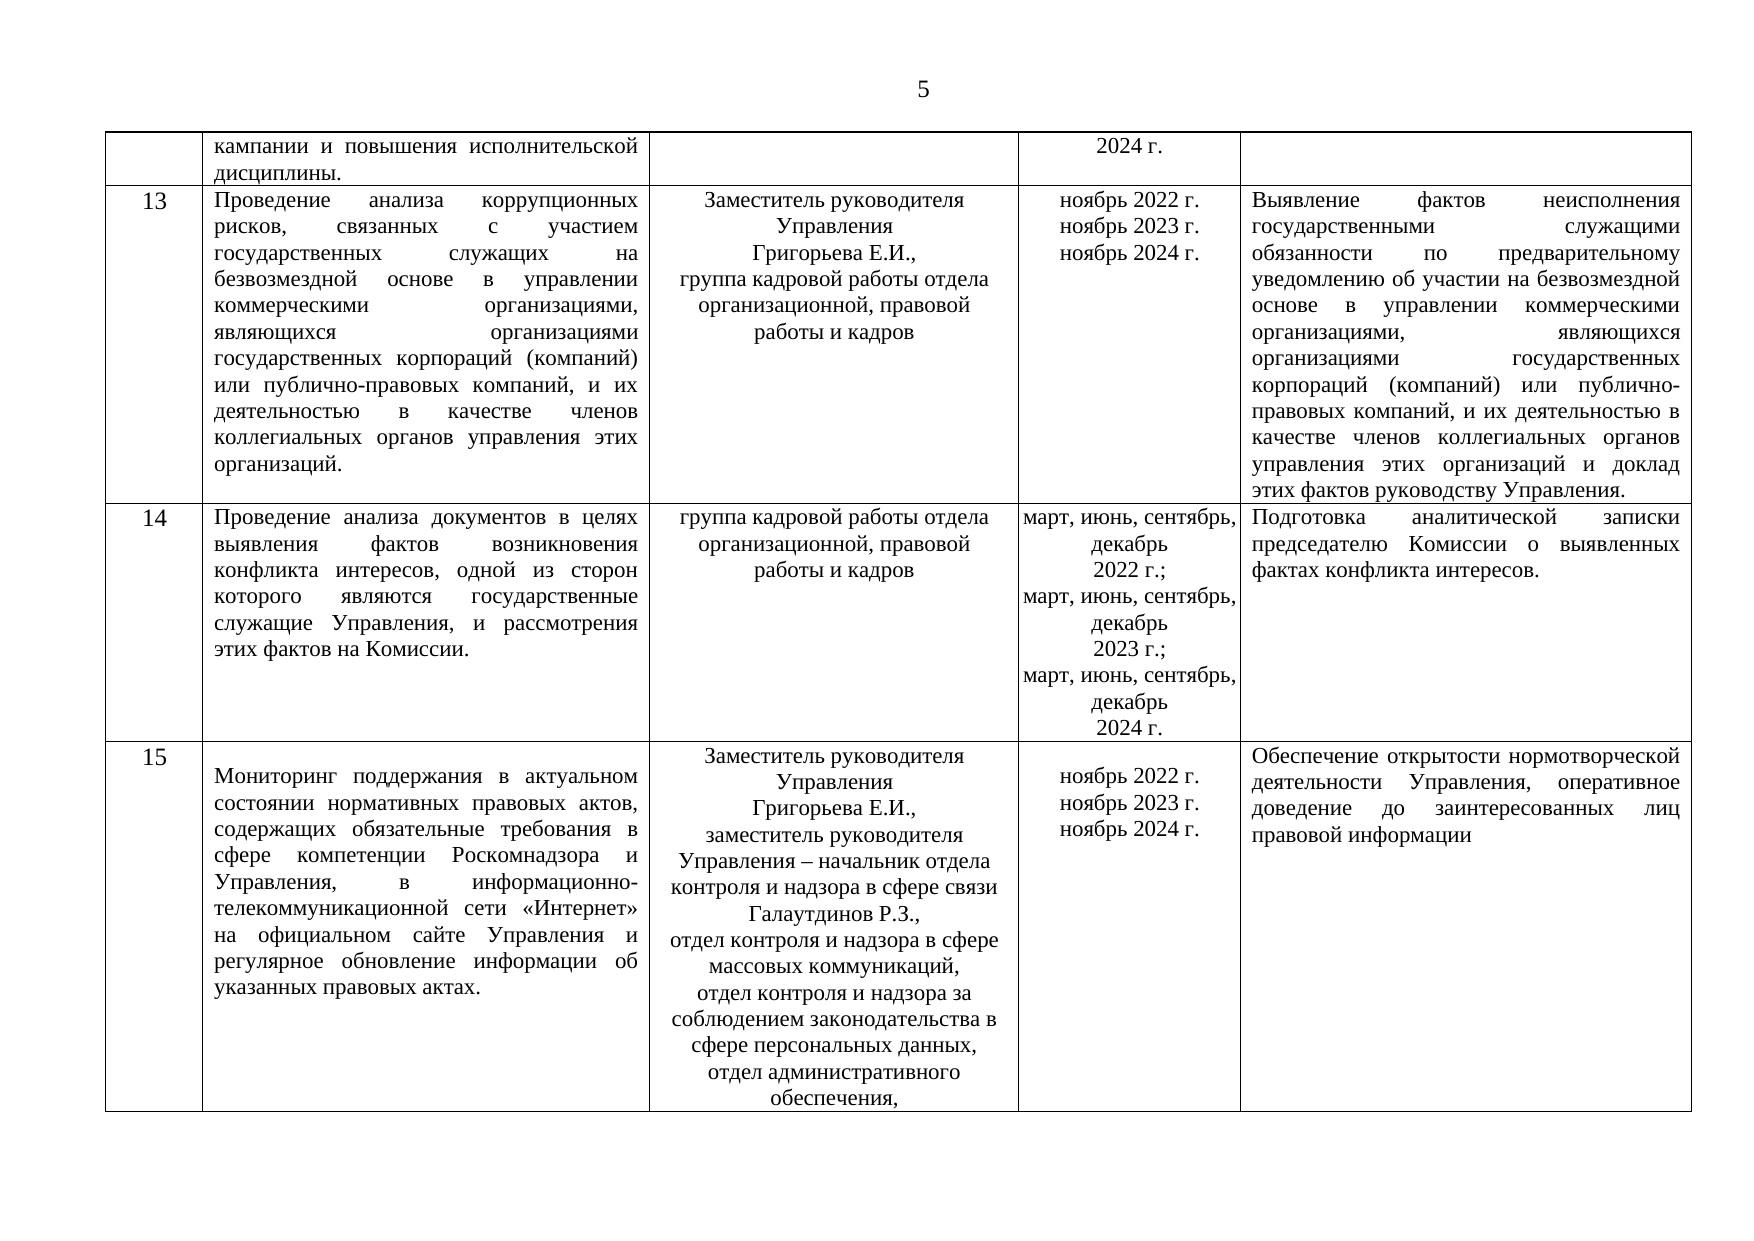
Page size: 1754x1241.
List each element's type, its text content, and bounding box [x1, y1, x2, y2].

table_cell 13 [106, 186, 202, 502]
table_cell Выявление фактов неисполнения государственными служащими обязанности по предварительному уведомлению об участии на безвозмездной основе в управлении коммерческими организациями, являющихся организациями государственных корпораций (компаний) или публично-правовых компаний, и их деятельностью в качестве членов коллегиальных органов управления этих организаций и доклад этих фактов руководству Управления. [1241, 186, 1691, 502]
table_cell Заместитель руководителя Управления Григорьева Е.И., группа кадровой работы отдела организационной, правовой работы и кадров [650, 186, 1018, 502]
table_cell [1241, 742, 1691, 1111]
table_cell 15 [106, 742, 202, 1111]
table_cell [203, 133, 649, 185]
table_cell 14 [106, 504, 202, 741]
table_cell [1019, 742, 1240, 1111]
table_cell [203, 742, 649, 1111]
table_cell Подготовка аналитической записки председателю Комиссии о выявленных фактах конфликта интересов. [1241, 504, 1691, 741]
table_cell Проведение анализа документов в целях выявления фактов возникновения конфликта интересов, одной из сторон которого являются государственные служащие Управления, и рассмотрения этих фактов на Комиссии. [203, 504, 649, 741]
table_cell группа кадровой работы отдела организационной, правовой работы и кадров [650, 504, 1018, 741]
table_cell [1241, 133, 1691, 185]
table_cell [650, 742, 1018, 1111]
table_cell Проведение анализа коррупционных рисков, связанных с участием государственных служащих на безвозмездной основе в управлении коммерческими организациями, являющихся организациями государственных корпораций (компаний) или публично-правовых компаний, и их деятельностью в качестве членов коллегиальных органов управления этих организаций. [203, 186, 649, 502]
table_cell 12 [106, 133, 202, 185]
table_cell ноябрь . ноябрь . ноябрь . [1019, 186, 1240, 502]
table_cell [650, 133, 1018, 185]
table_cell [1019, 133, 1240, 185]
table_cell март, июнь, сентябрь, декабрь 2022 г.; март, июнь, сентябрь, декабрь 2023 г.; март, июнь, сентябрь, декабрь 2024 г. [1019, 504, 1240, 741]
